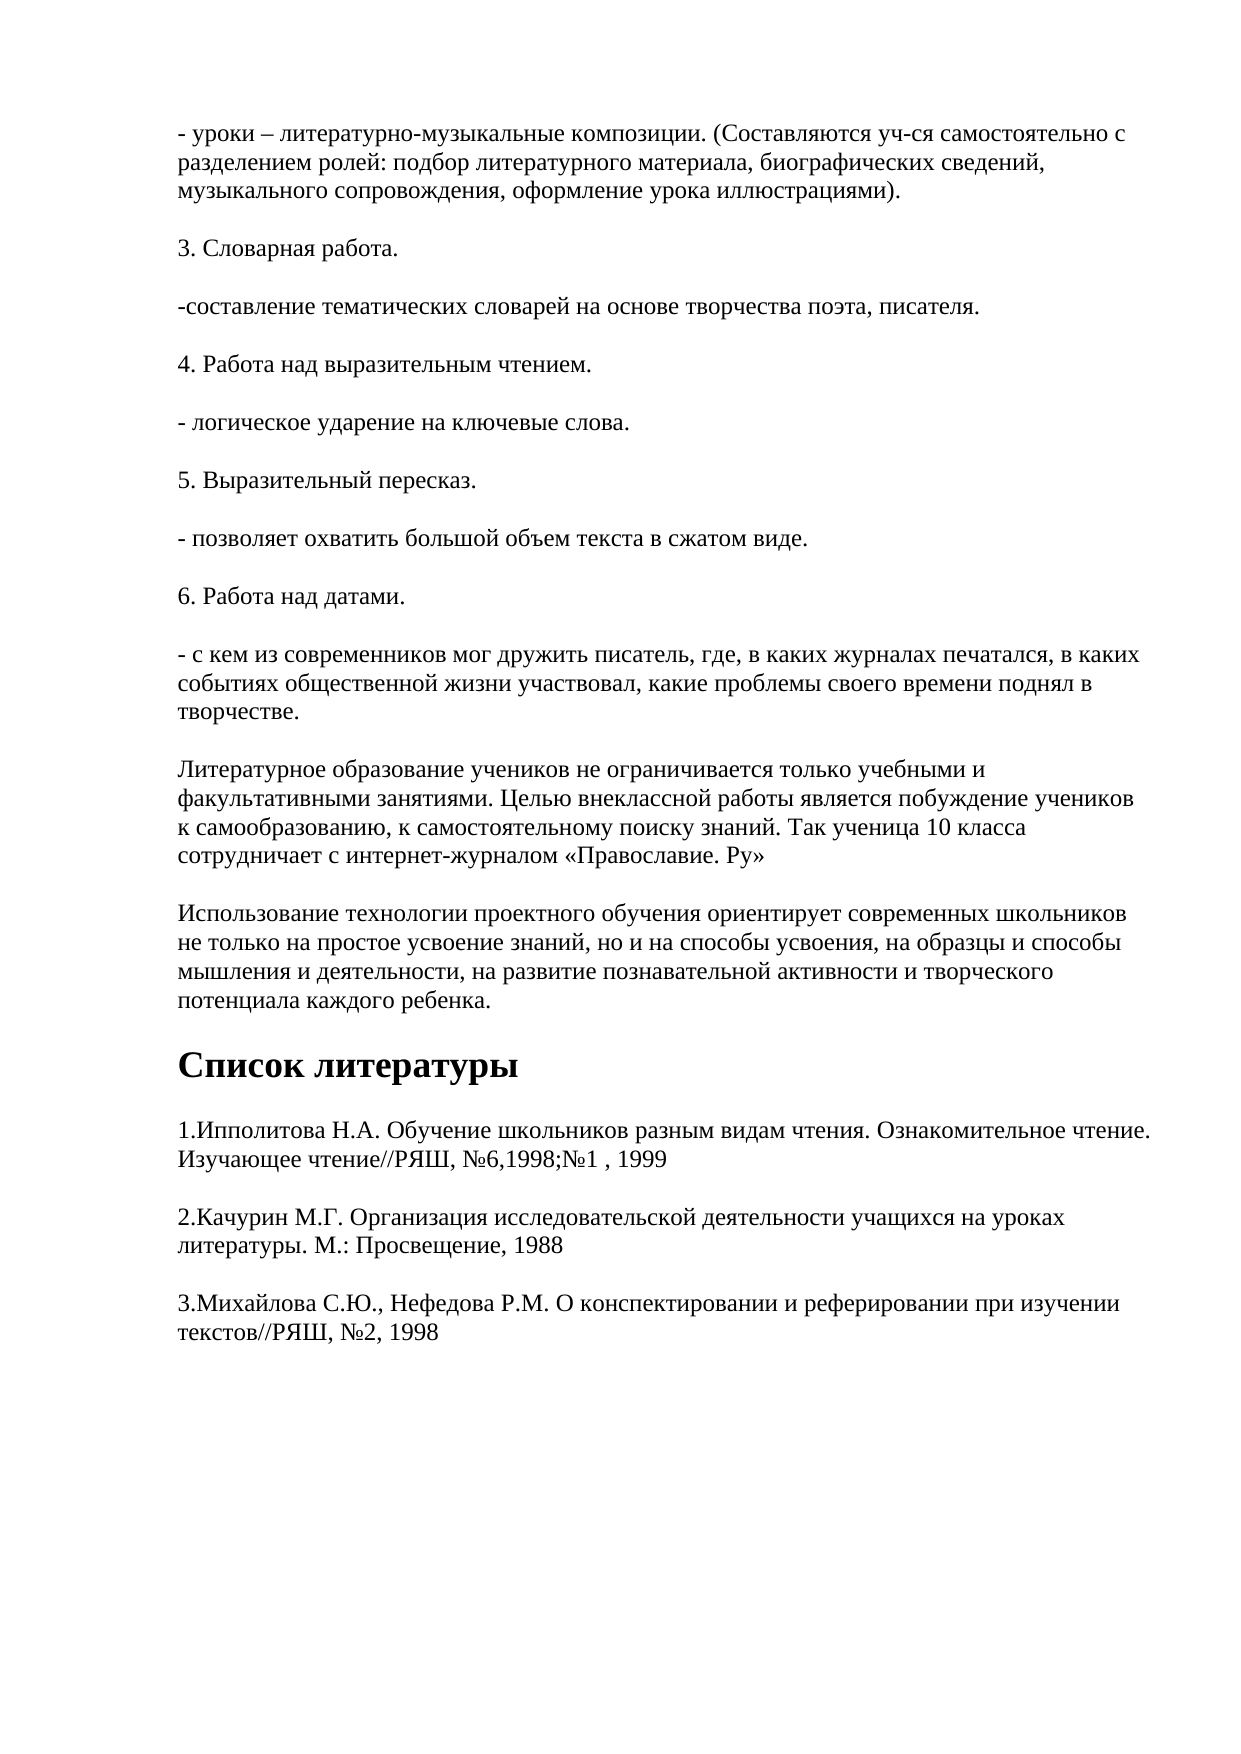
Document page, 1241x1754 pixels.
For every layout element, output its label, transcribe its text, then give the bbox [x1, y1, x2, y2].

text 6. Работа над датами. [177, 581, 1152, 610]
text 1.Ипполитова Н.А. Обучение школьников разным видам чтения. Ознакомительное чтение. Изучающее чтение//РЯШ, №6,1998;№1 , 1999 [177, 1115, 1152, 1172]
text 4. Работа над выразительным чтением. [177, 349, 1152, 378]
text - позволяет охватить большой объем текста в сжатом виде. [177, 523, 1152, 552]
text - с кем из современников мог дружить писатель, где, в каких журналах печатался, в каких событиях общественной жизни участвовал, какие проблемы своего времени поднял в творчестве. [177, 639, 1152, 725]
text Список литературы [177, 1043, 1152, 1086]
text Литературное образование учеников не ограничивается только учебными и факультативными занятиями. Целью внеклассной работы является побуждение учеников к самообразованию, к самостоятельному поиску знаний. Так ученица 10 класса сотрудничает с интернет-журналом «Православие. Ру» [177, 754, 1152, 869]
text 3.Михайлова С.Ю., Нефедова Р.М. О конспектировании и реферировании при изучении текстов//РЯШ, №2, 1998 [177, 1288, 1152, 1346]
text 2.Качурин М.Г. Организация исследовательской деятельности учащихся на уроках литературы. М.: Просвещение, 1988 [177, 1202, 1152, 1259]
text Использование технологии проектного обучения ориентирует современных школьников не только на простое усвоение знаний, но и на способы усвоения, на образцы и способы мышления и деятельности, на развитие познавательной активности и творческого потенциала каждого ребенка. [177, 898, 1152, 1013]
text -составление тематических словарей на основе творчества поэта, писателя. [177, 291, 1152, 320]
text - уроки – литературно-музыкальные композиции. (Составляются уч-ся самостоятельно с разделением ролей: подбор литературного материала, биографических сведений, музыкального сопровождения, оформление урока иллюстрациями). [177, 118, 1152, 204]
text 5. Выразительный пересказ. [177, 465, 1152, 494]
text - логическое ударение на ключевые слова. [177, 407, 1152, 436]
text 3. Словарная работа. [177, 233, 1152, 262]
